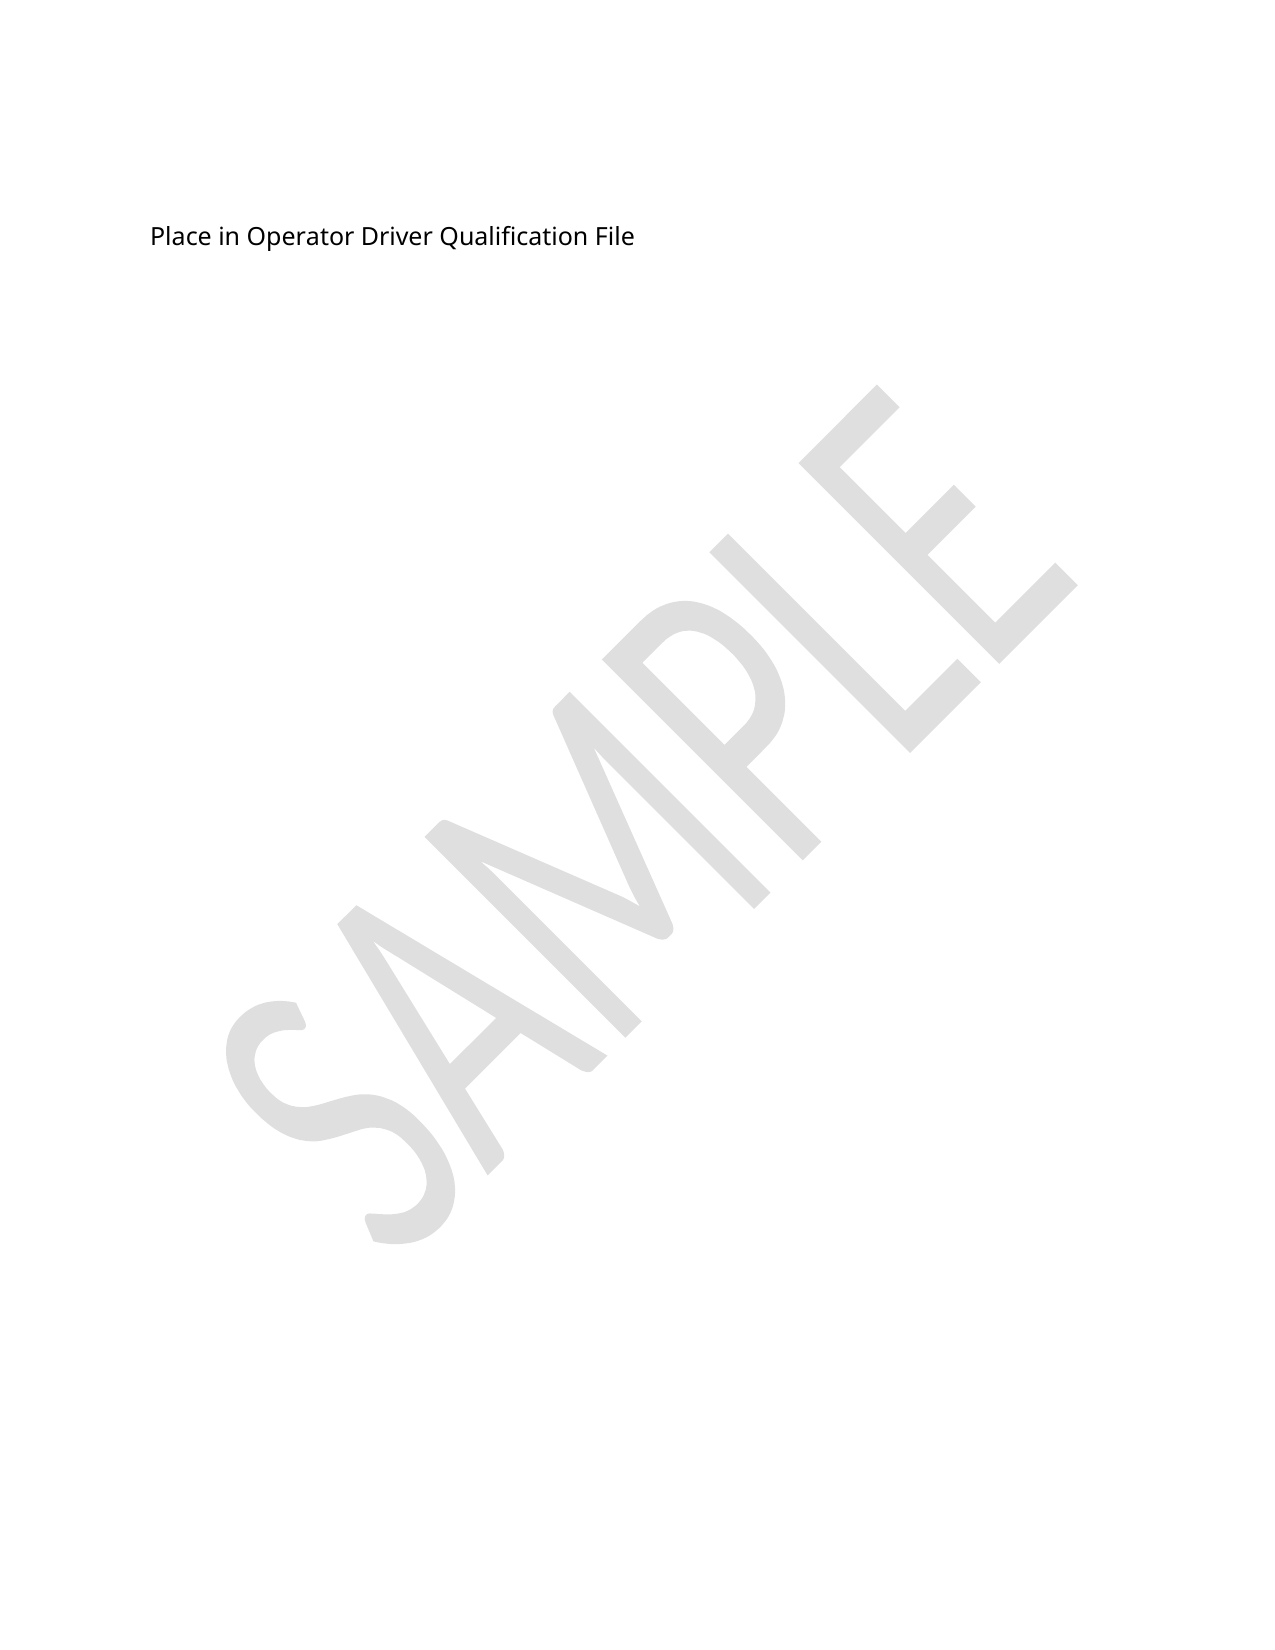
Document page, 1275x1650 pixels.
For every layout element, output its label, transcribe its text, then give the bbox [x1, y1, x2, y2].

text Place in Operator Driver Qualification File [150, 218, 1125, 252]
